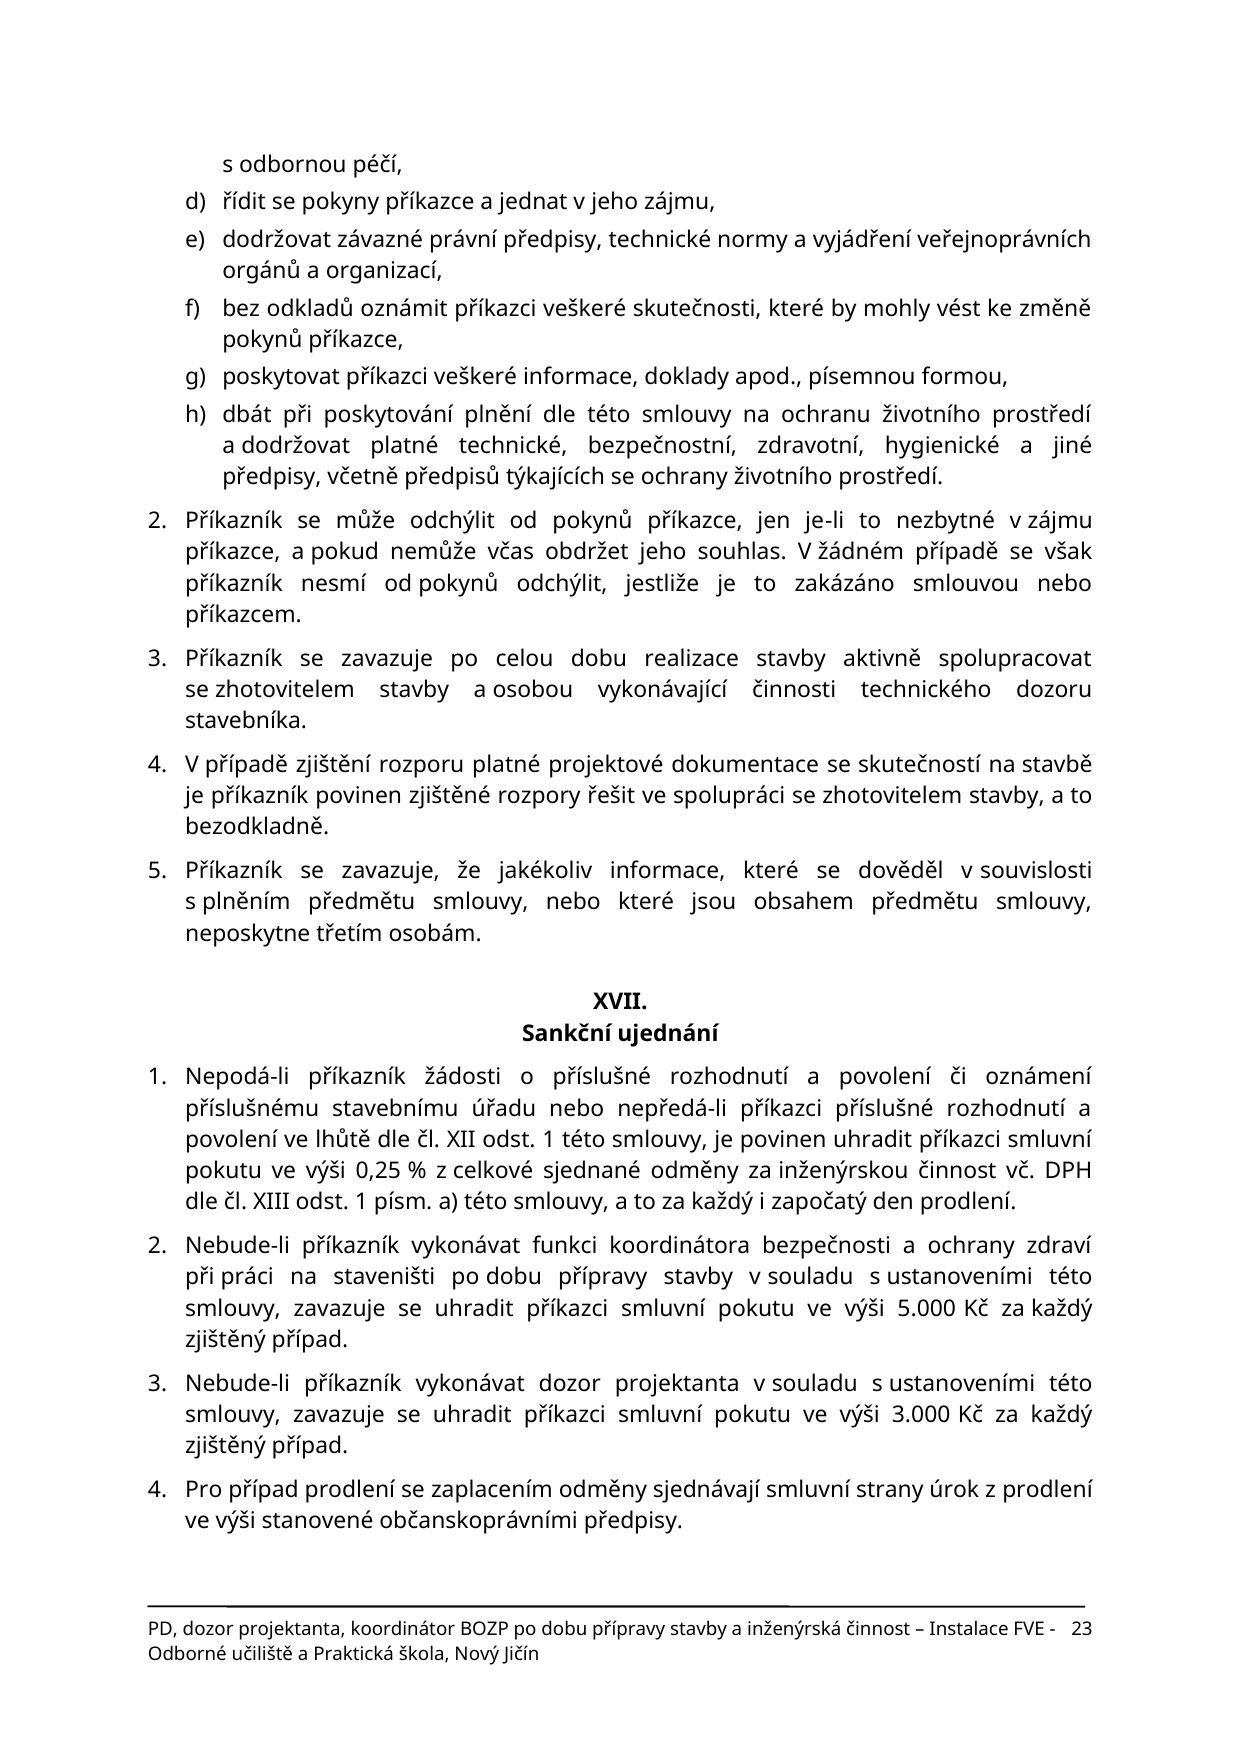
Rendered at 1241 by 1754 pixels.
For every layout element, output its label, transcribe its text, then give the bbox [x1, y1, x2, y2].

list Pro případ prodlení se zaplacením odměny sjednávají smluvní strany úrok z prodlení ve výši stanovené občanskoprávními předpisy. [148, 1473, 1092, 1535]
list dbát při poskytování plnění dle této smlouvy na ochranu životního prostředí a dodržovat platné technické, bezpečnostní, zdravotní, hygienické a jiné předpisy, včetně předpisů týkajících se ochrany životního prostředí. [185, 398, 1092, 491]
list V případě zjištění rozporu platné projektové dokumentace se skutečností na stavbě je příkazník povinen zjištěné rozpory řešit ve spolupráci se zhotovitelem stavby, a to bezodkladně. [148, 748, 1092, 841]
list Nebude-li příkazník vykonávat funkci koordinátora bezpečnosti a ochrany zdraví při práci na staveništi po dobu přípravy stavby v souladu s ustanoveními této smlouvy, zavazuje se uhradit příkazci smluvní pokutu ve výši 5.000 Kč za každý zjištěný případ. [148, 1229, 1092, 1354]
text XVII. Sankční ujednání [148, 985, 1092, 1048]
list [185, 148, 1092, 179]
list dodržovat závazné právní předpisy, technické normy a vyjádření veřejnoprávních orgánů a organizací, [185, 223, 1092, 285]
list Nebude-li příkazník vykonávat dozor projektanta v souladu s ustanoveními této smlouvy, zavazuje se uhradit příkazci smluvní pokutu ve výši 3.000 Kč za každý zjištěný případ. [148, 1366, 1092, 1460]
list Nepodá-li příkazník žádosti o příslušné rozhodnutí a povolení či oznámení příslušnému stavebnímu úřadu nebo nepředá-li příkazci příslušné rozhodnutí a povolení ve lhůtě dle čl. XII odst. 1 této smlouvy, je povinen uhradit příkazci smluvní pokutu ve výši 0,25 % z celkové sjednané odměny za inženýrskou činnost vč. DPH dle čl. XIII odst. 1 písm. a) této smlouvy, a to za každý i započatý den prodlení. [148, 1060, 1092, 1216]
list řídit se pokyny příkazce a jednat v jeho zájmu, [185, 185, 1092, 216]
list Příkazník se zavazuje po celou dobu realizace stavby aktivně spolupracovat se zhotovitelem stavby a osobou vykonávající činnosti technického dozoru stavebníka. [148, 641, 1092, 735]
list Příkazník se může odchýlit od pokynů příkazce, jen je-li to nezbytné v zájmu příkazce, a pokud nemůže včas obdržet jeho souhlas. V žádném případě se však příkazník nesmí od pokynů odchýlit, jestliže je to zakázáno smlouvou nebo příkazcem. [148, 504, 1092, 629]
list bez odkladů oznámit příkazci veškeré skutečnosti, které by mohly vést ke změně pokynů příkazce, [185, 291, 1092, 354]
list Příkazník se zavazuje, že jakékoliv informace, které se dověděl v souvislosti s plněním předmětu smlouvy, nebo které jsou obsahem předmětu smlouvy, neposkytne třetím osobám. [148, 854, 1092, 948]
list poskytovat příkazci veškeré informace, doklady apod., písemnou formou, [185, 360, 1092, 391]
